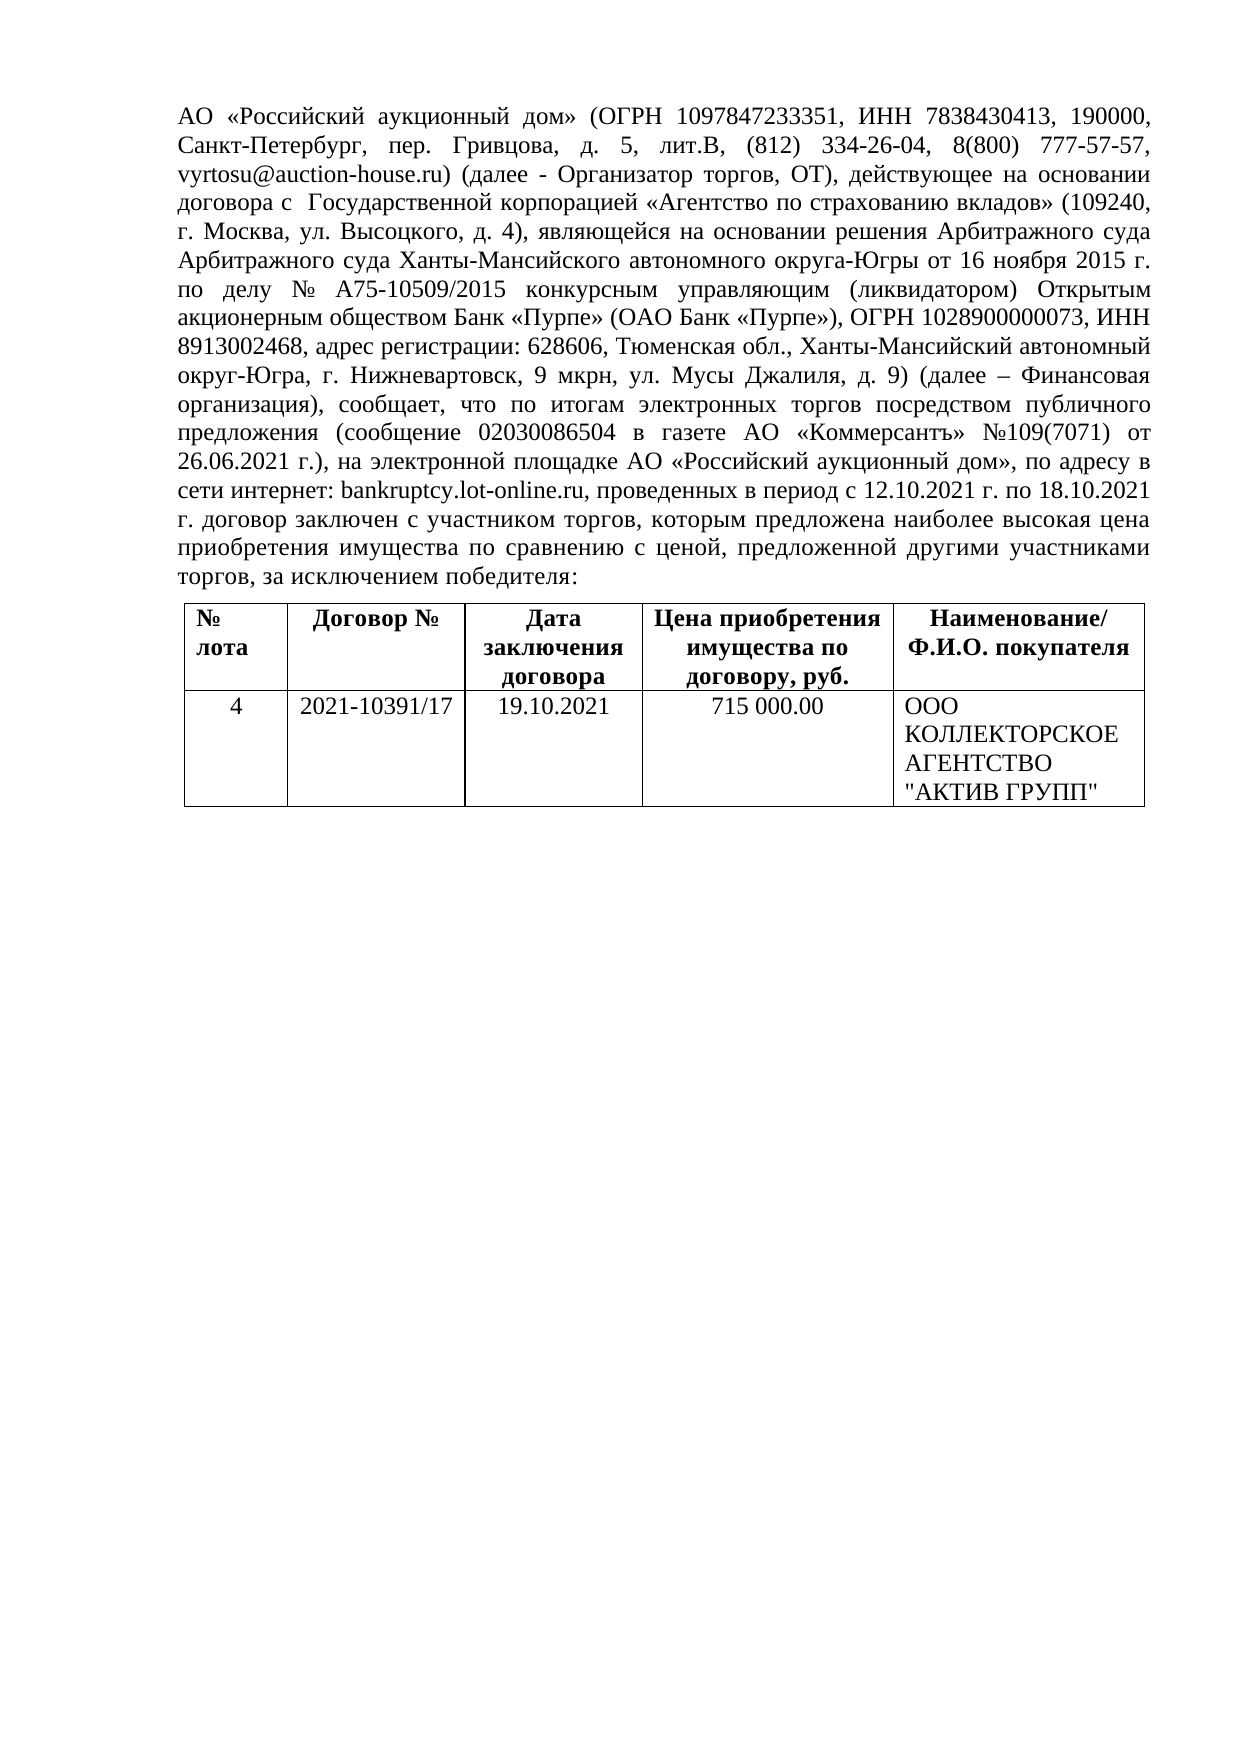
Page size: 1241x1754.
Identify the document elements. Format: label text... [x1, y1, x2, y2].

table_cell 4 [185, 691, 287, 806]
table_header Цена приобретения имущества по договору, руб. [643, 604, 893, 690]
text АО «Российский аукционный дом» (ОГРН 1097847233351, ИНН 7838430413, 190000, Санкт-Петербург, пер. Гривцова, д. 5, лит.В, (812) 334-26-04, 8(800) 777-57-57, vyrtosu@auction-house.ru) (далее - Организатор торгов, ОТ), действующее на основании договора с Государственной корпорацией «Агентство по страхованию вкладов» (109240, г. Москва, ул. Высоцкого, д. 4), являющейся на основании решения Арбитражного суда Арбитражного суда Ханты-Мансийского автономного округа-Югры от 16 ноября 2015 г. по делу № А75-10509/2015 конкурсным управляющим (ликвидатором) Открытым акционерным обществом Банк «Пурпе» (ОАО Банк «Пурпе»), ОГРН 1028900000073, ИНН 8913002468, адрес регистрации: 628606, Тюменская обл., Ханты-Мансийский автономный округ-Югра, г. Нижневартовск, 9 мкрн, ул. Мусы Джалиля, д. 9) (далее – Финансовая организация), сообщает, что по итогам электронных торгов посредством публичного предложения (сообщение 02030086504 в газете АО «Коммерсантъ» №109(7071) от 26.06.2021 г.), на электронной площадке АО «Российский аукционный дом», по адресу в сети интернет: bankruptcy.lot-online.ru, проведенных в период с 12.10.2021 г. по 18.10.2021 г. договор заключен с участником торгов, которым предложена наиболее высокая цена приобретения имущества по сравнению с ценой, предложенной другими участниками торгов, за исключением победителя: [177, 101, 1152, 590]
table_cell 19.10.2021 [466, 691, 642, 806]
table_cell 2021-10391/17 [288, 691, 464, 806]
table_header № лота [185, 604, 287, 690]
table_header Дата заключения договора [466, 604, 642, 690]
table_cell ООО КОЛЛЕКТОРСКОЕ АГЕНТСТВО "АКТИВ ГРУПП" [894, 691, 1144, 806]
table_header Наименование/ Ф.И.О. покупателя [894, 604, 1144, 690]
table_cell 715 000.00 [643, 691, 893, 806]
table_header Договор № [288, 604, 464, 690]
